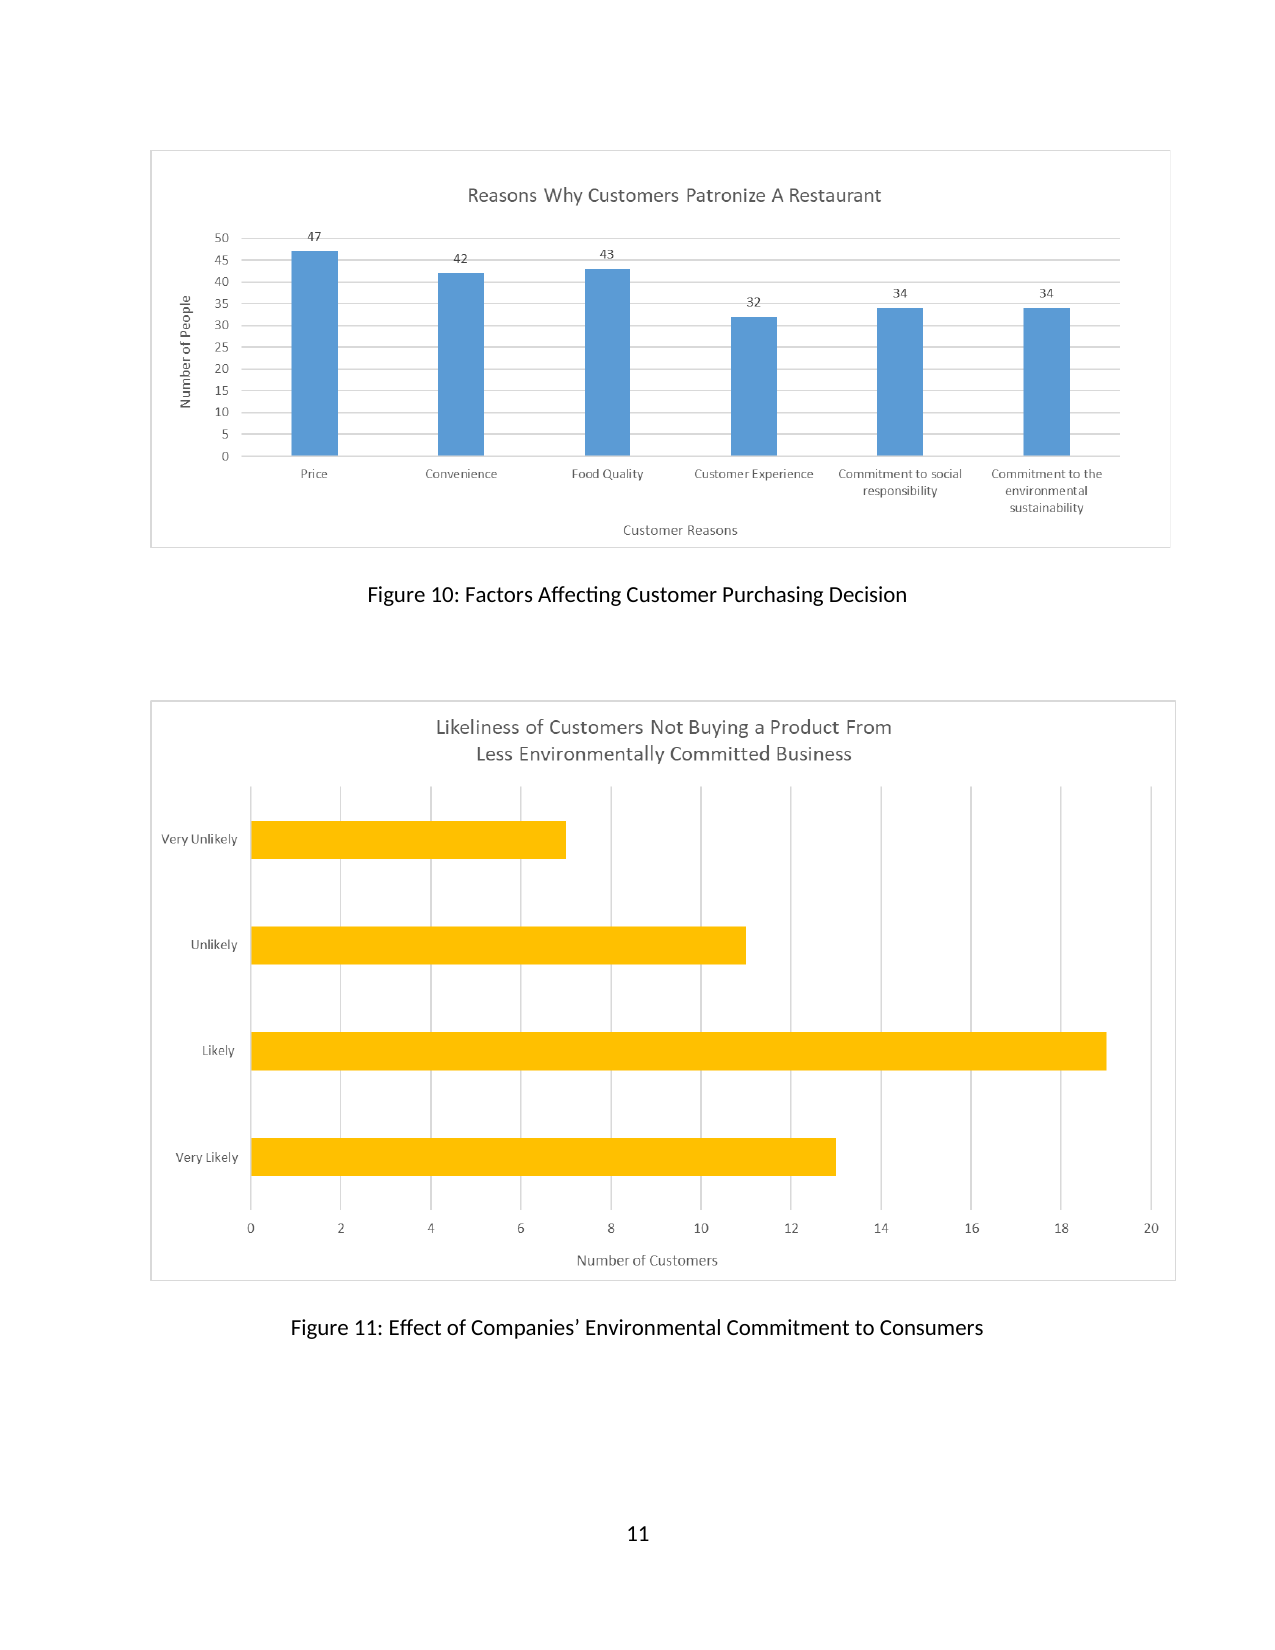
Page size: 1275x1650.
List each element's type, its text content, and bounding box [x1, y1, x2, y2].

picture [150, 700, 1176, 1281]
text Figure 11: Effect of Companies’ Environmental Commitment to Consumers [150, 1313, 1125, 1341]
picture [150, 150, 1171, 548]
text Figure 10: Factors Affecting Customer Purchasing Decision [150, 580, 1125, 608]
